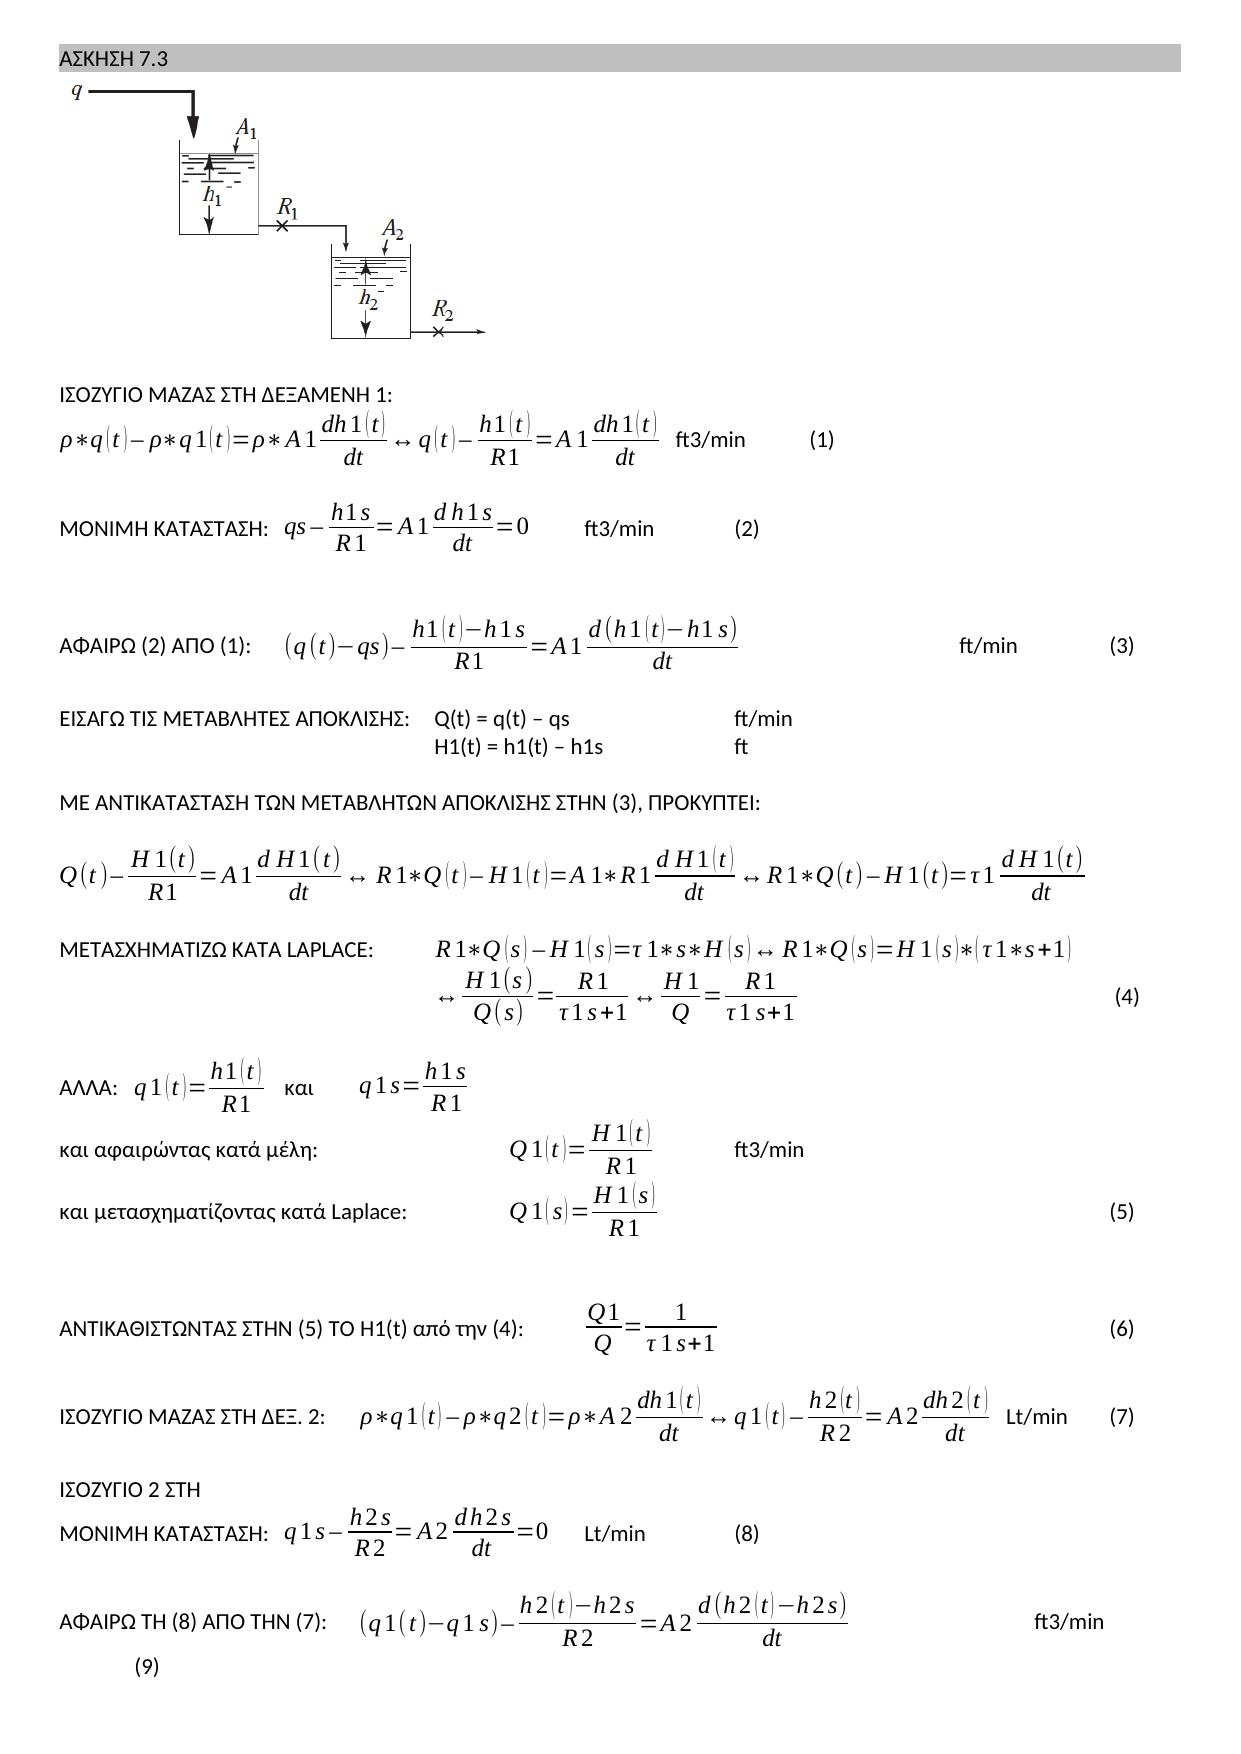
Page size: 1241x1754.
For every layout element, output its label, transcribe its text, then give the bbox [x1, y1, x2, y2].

text ΑΛΛΑ: και [59, 1056, 1181, 1118]
text ΙΣΟΖΥΓΙΟ 2 ΣΤΗ [59, 1475, 1181, 1503]
text ΑΦΑΙΡΩ ΤΗ (8) ΑΠΌ ΤΗΝ (7): ft3/min (9) [59, 1590, 1181, 1680]
text (4) [359, 964, 1181, 1028]
text ΑΦΑΙΡΩ (2) ΑΠΌ (1): ft/min (3) [59, 614, 1181, 676]
text ΑΣΚΗΣΗ 7.3 [59, 44, 1181, 72]
text και αφαιρώντας κατά μέλη: ft3/min [59, 1118, 1181, 1180]
text ΙΣΟΖΥΓΙΟ ΜΑΖΑΣ ΣΤΗ ΔΕΞΑΜΕΝΗ 1: [59, 381, 1181, 409]
text H1(t) = h1(t) – h1s ft [359, 732, 1181, 760]
text ΜΕΤΑΣΧΗΜΑΤΙΖΩ ΚΑΤΑ LAPLACE: [59, 934, 1181, 964]
text ΕΙΣΑΓΩ ΤΙΣ ΜΕΤΑΒΛΗΤΕΣ ΑΠΟΚΛΙΣΗΣ: Q(t) = q(t) – qs ft/min [59, 704, 1181, 732]
text και μετασχηματίζοντας κατά Laplace: (5) [59, 1180, 1181, 1242]
text ΜΕ ΑΝΤΙΚΑΤΑΣΤΑΣΗ ΤΩΝ ΜΕΤΑΒΛΗΤΩΝ ΑΠΟΚΛΙΣΗΣ ΣΤΗΝ (3), ΠΡΟΚΥΠΤΕΙ: [59, 788, 1181, 816]
text ΜΟΝΙΜΗ ΚΑΤΑΣΤΑΣΗ: Lt/min (8) [59, 1503, 1181, 1562]
picture [59, 72, 504, 350]
text ΜΟΝΙΜΗ ΚΑΤΑΣΤΑΣΗ: ft3/min (2) [59, 499, 1181, 558]
text ΙΣΟΖΥΓΙΟ ΜΑΖΑΣ ΣΤΗ ΔΕΞ. 2: Lt/min (7) [59, 1385, 1181, 1447]
text ft3/min (1) [59, 409, 1181, 471]
text ΑΝΤΙΚΑΘΙΣΤΩΝΤΑΣ ΣΤΗΝ (5) ΤΟ Η1(t) από την (4): (6) [59, 1298, 1181, 1357]
